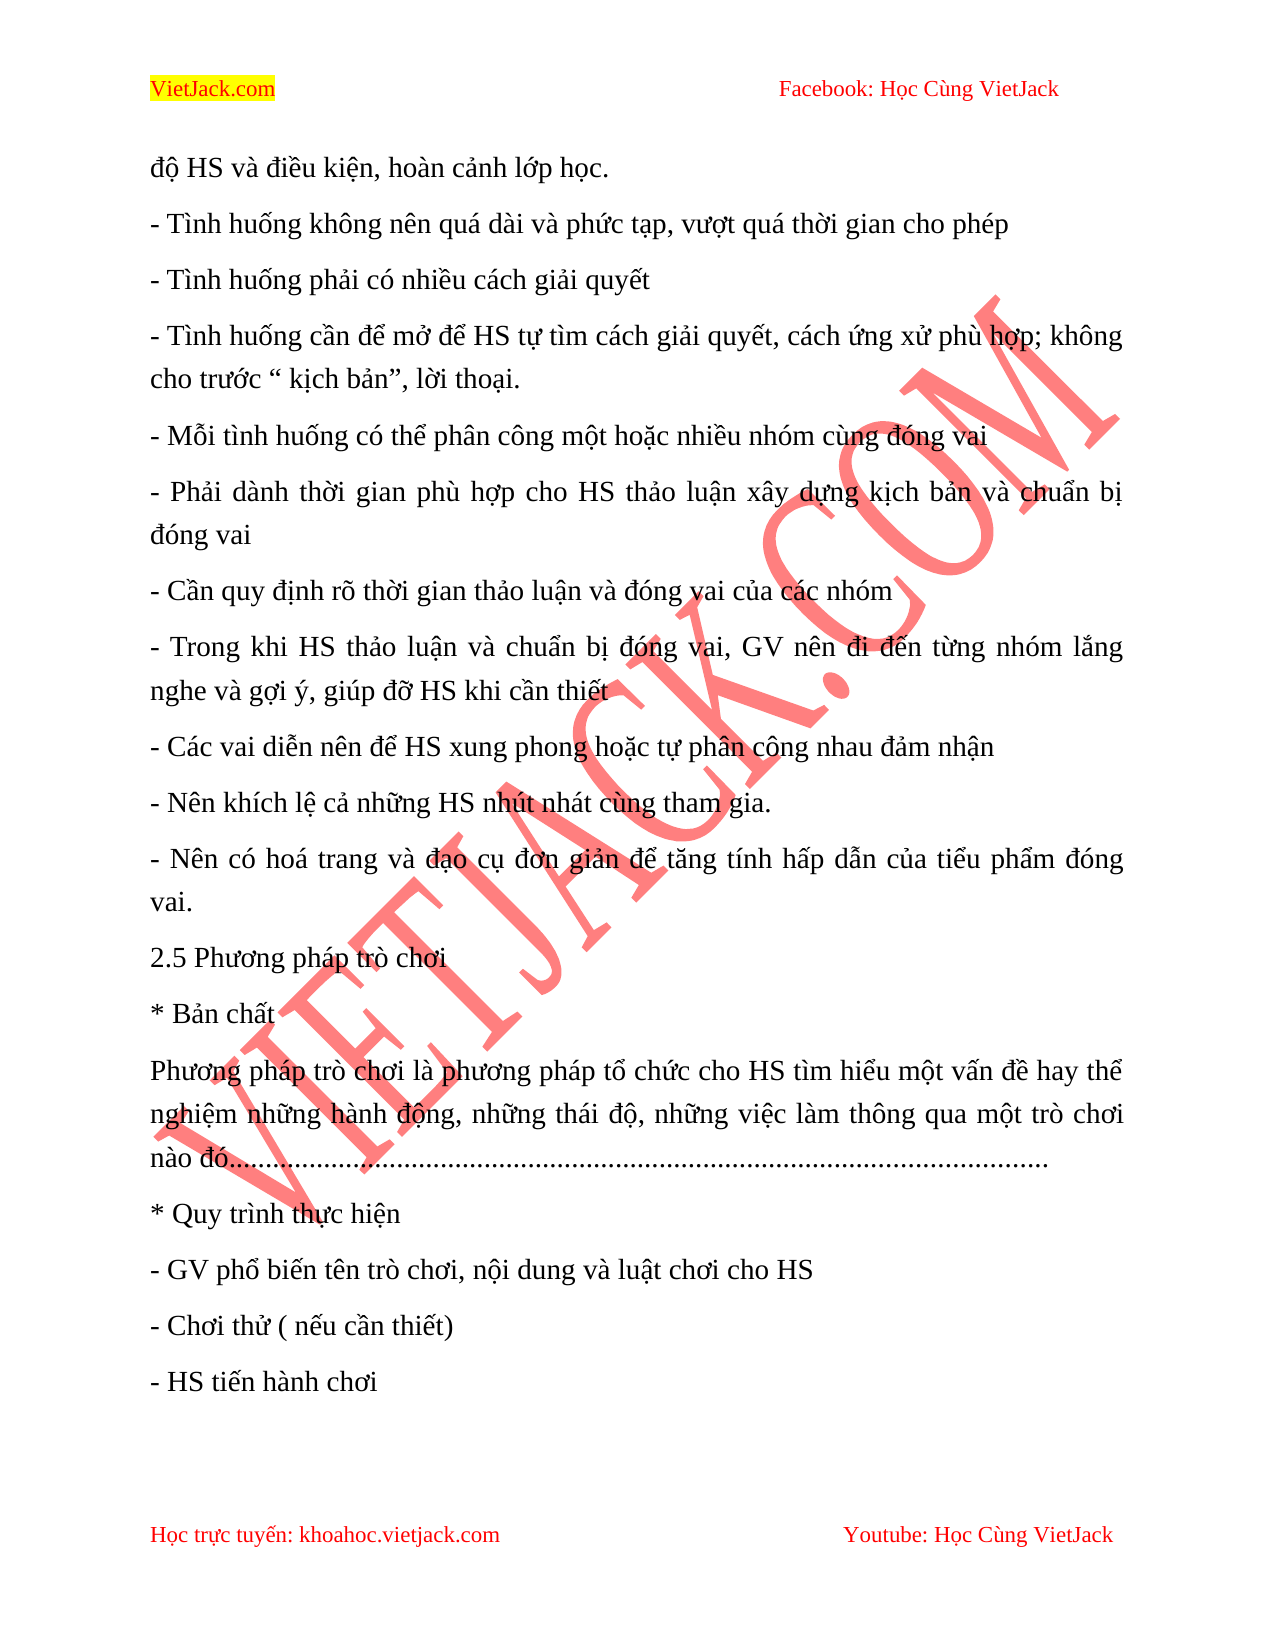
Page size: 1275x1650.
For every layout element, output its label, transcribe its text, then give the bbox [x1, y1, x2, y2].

text 2.5 Phương pháp trò chơi [150, 941, 1125, 974]
text - Tình huống phải có nhiều cách giải quyết [150, 262, 1125, 296]
text - Nên có hoá trang và đạo cụ đơn giản để tăng tính hấp dẫn của tiểu phẩm đóng vai. [150, 841, 1125, 918]
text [150, 150, 1125, 183]
text - Trong khi HS thảo luận và chuẩn bị đóng vai, GV nên đi đến từng nhóm lắng nghe và gợi ý, giúp đỡ HS khi cần thiết [150, 629, 1125, 706]
text - Chơi thử ( nếu cần thiết) [150, 1308, 1125, 1341]
text * Quy trình thực hiện [150, 1196, 1125, 1229]
text - Nên khích lệ cả những HS nhút nhát cùng tham gia. [150, 785, 1125, 818]
text - Cần quy định rõ thời gian thảo luận và đóng vai của các nhóm [150, 573, 1125, 607]
text - Tình huống cần để mở để HS tự tìm cách giải quyết, cách ứng xử phù hợp; không cho trước “ kịch bản”, lời thoại. [150, 318, 1125, 395]
text Phương pháp trò chơi là phương pháp tổ chức cho HS tìm hiểu một vấn đề hay thể nghiệm những hành động, những thái độ, những việc làm thông qua một trò chơi nào đó. [150, 1053, 1125, 1173]
text - Phải dành thời gian phù hợp cho HS thảo luận xây dựng kịch bản và chuẩn bị đóng vai [150, 474, 1125, 551]
text - Các vai diễn nên để HS xung phong hoặc tự phân công nhau đảm nhận [150, 729, 1125, 762]
text * Bản chất [150, 997, 1125, 1030]
text - Mỗi tình huống có thể phân công một hoặc nhiều nhóm cùng đóng vai [150, 418, 1125, 451]
text - GV phổ biến tên trò chơi, nội dung và luật chơi cho HS [150, 1252, 1125, 1285]
text - HS tiến hành chơi [150, 1364, 1125, 1397]
text - Tình huống không nên quá dài và phức tạp, vượt quá thời gian cho phép [150, 206, 1125, 239]
